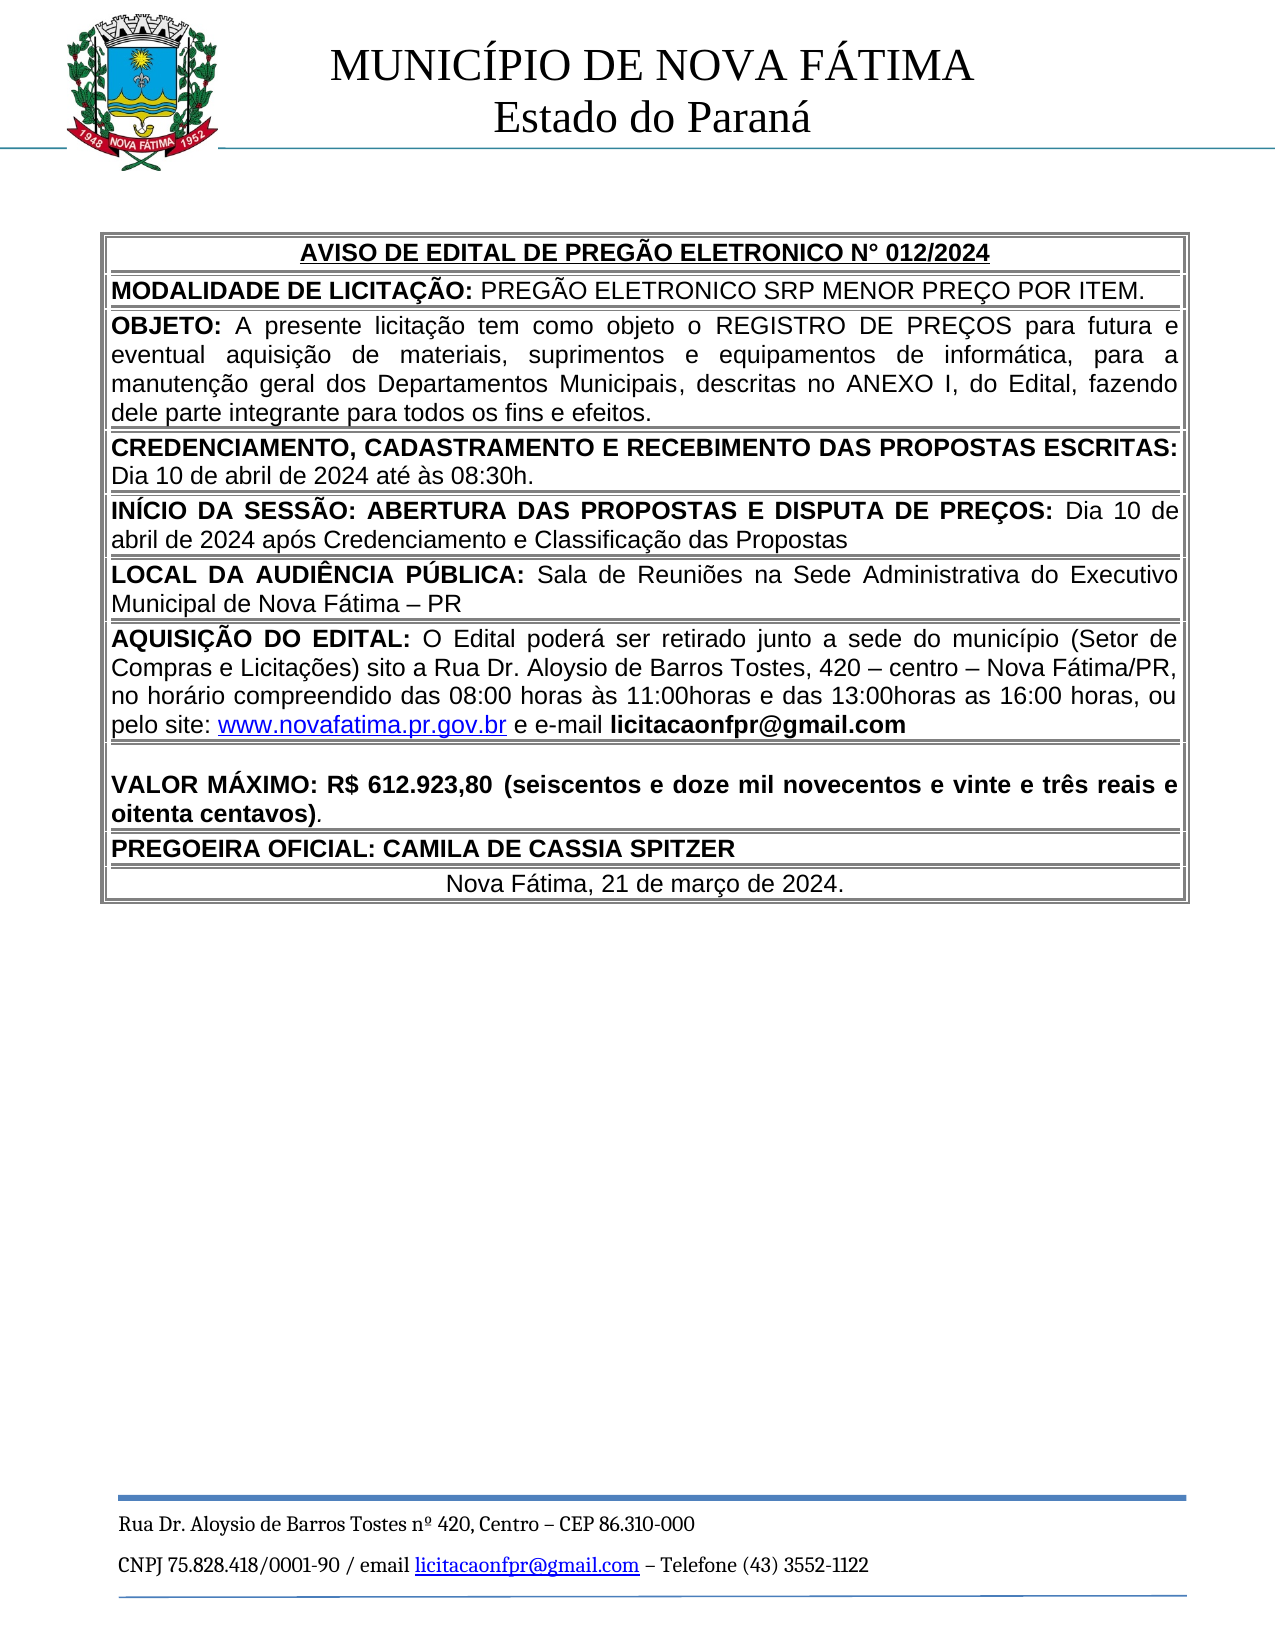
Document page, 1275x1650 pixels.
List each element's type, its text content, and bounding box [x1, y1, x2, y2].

table_cell VALOR MÁXIMO: R$ 612.923,80 (seiscentos e doze mil novecentos e vinte e três reais e oitenta centavos). [104, 739, 1186, 827]
table_cell AQUISIÇÃO DO EDITAL: O Edital poderá ser retirado junto a sede do município (Setor de Compras e Licitações) sito a Rua Dr. Aloysio de Barros Tostes, 420 – centro – Nova Fátima/PR, no horário compreendido das 08:00 horas às 11:00horas e das 13:00horas as 16:00 horas, ou pelo site: www.novafatima.pr.gov.br e e-mail licitacaonfpr@gmail.com [104, 618, 1186, 739]
table_cell Nova Fátima, 21 de março de 2024. [104, 863, 1186, 897]
table_cell LOCAL DA AUDIÊNCIA PÚBLICA: Sala de Reuniões na Sede Administrativa do Executivo Municipal de Nova Fátima – PR [104, 554, 1186, 617]
table_cell PREGOEIRA OFICIAL: CAMILA DE CASSIA SPITZER [104, 828, 1186, 862]
table_cell INÍCIO DA SESSÃO: ABERTURA DAS PROPOSTAS E DISPUTA DE PREÇOS: Dia 10 de abril de 2024 após Credenciamento e Classificação das Propostas [104, 490, 1186, 554]
table_header AVISO DE EDITAL DE PREGÃO ELETRONICO N° 012/2024 [107, 238, 1183, 270]
table_cell CREDENCIAMENTO, CADASTRAMENTO E RECEBIMENTO DAS PROPOSTAS ESCRITAS: Dia 10 de abril de 2024 até às 08:30h. [104, 426, 1186, 490]
table_cell MODALIDADE DE LICITAÇÃO: PREGÃO ELETRONICO SRP MENOR PREÇO POR ITEM. [104, 270, 1186, 305]
table_cell OBJETO: A presente licitação tem como objeto o REGISTRO DE PREÇOS para futura e eventual aquisição de materiais, suprimentos e equipamentos de informática, para a manutenção geral dos Departamentos Municipais, descritas no ANEXO I, do Edital, fazendo dele parte integrante para todos os fins e efeitos. [104, 305, 1186, 426]
picture [66, 14, 218, 171]
